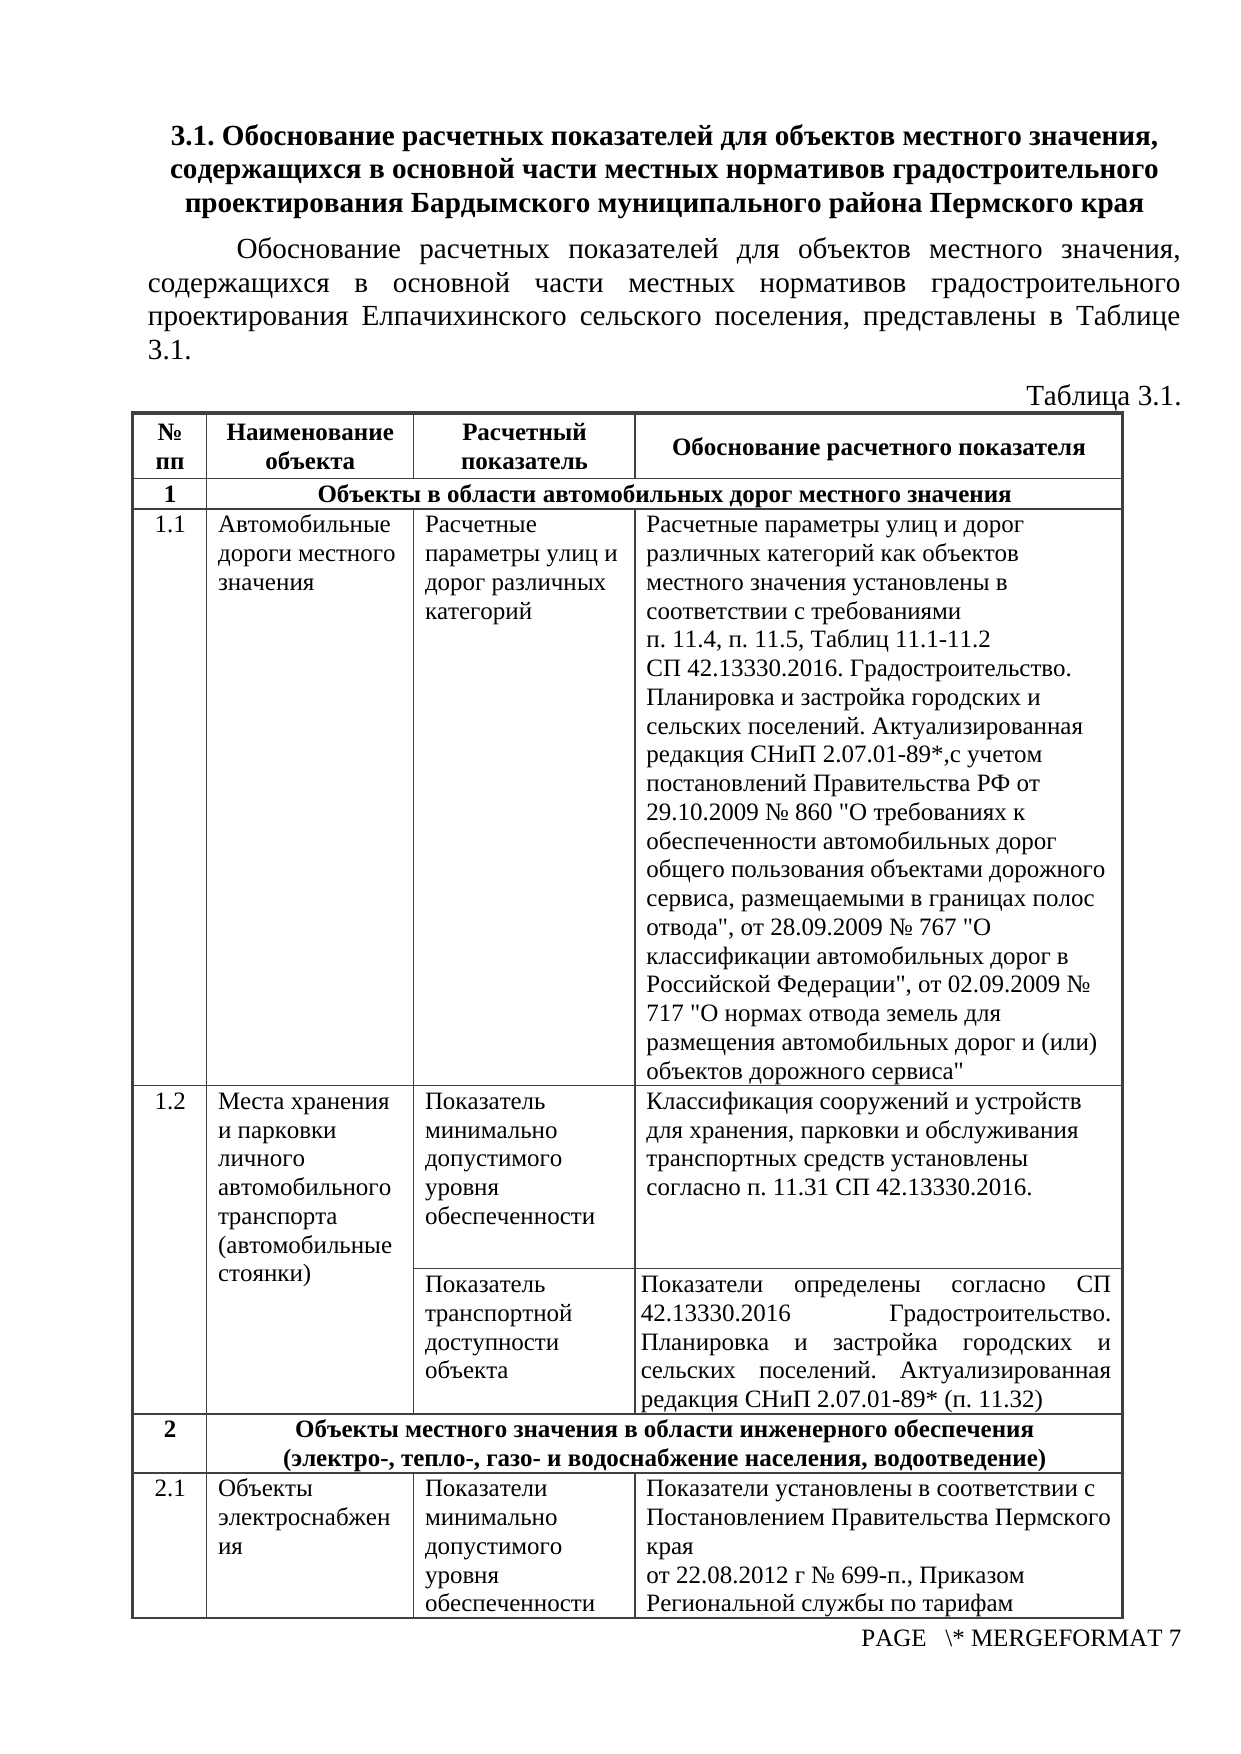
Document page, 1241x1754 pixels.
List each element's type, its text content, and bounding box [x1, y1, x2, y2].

text Обоснование расчетных показателей для объектов местного значения, содержащихся в основной части местных нормативов градостроительного проектирования Елпачихинского сельского поселения, представлены в Таблице 3.1. [148, 231, 1181, 365]
table_cell 2 [134, 1415, 206, 1472]
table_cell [207, 1474, 413, 1617]
table_cell Объекты местного значения в области инженерного обеспечения (электро-, тепло-, газо- и водоснабжение населения, водоотведение) [207, 1415, 1121, 1472]
table_header № пп [134, 415, 206, 478]
table_cell 1 [134, 479, 206, 508]
table_header Расчетный показатель [414, 415, 634, 478]
table_header Наименование объекта [207, 415, 413, 478]
table_cell 2.1 [134, 1474, 206, 1617]
table_cell Объекты в области автомобильных дорог местного значения [207, 479, 1121, 508]
table_cell 1.2 [134, 1086, 206, 1413]
table_cell Классификация сооружений и устройств для хранения, парковки и обслуживания транспортных средств установлены согласно п. 11.31 СП 42.13330.2016. [636, 1086, 1121, 1268]
table_cell Показатель минимально допустимого уровня обеспеченности [414, 1086, 634, 1268]
table_cell Автомобильные дороги местного значения [207, 510, 413, 1084]
table_cell Расчетные параметры улиц и дорог различных категорий как объектов местного значения установлены в соответствии с требованиями п. 11.4, п. 11.5, Таблиц 11.1-11.2 СП 42.13330.2016. Градостроительство. Планировка и застройка городских и сельских поселений. Актуализированная редакция СНиП 2.07.01-89*,с учетом постановлений Правительства РФ от 29.10.2009 № 860 "О требованиях к обеспеченности автомобильных дорог общего пользования объектами дорожного сервиса, размещаемыми в границах полос отвода", от 28.09.2009 № 767 "О классификации автомобильных дорог в Российской Федерации", от 02.09.2009 № 717 "О нормах отвода земель для размещения автомобильных дорог и (или) объектов дорожного сервиса" [636, 510, 1121, 1084]
table_cell Показатели определены согласно СП 42.13330.2016 Градостроительство. Планировка и застройка городских и сельских поселений. Актуализированная редакция СНиП 2.07.01-89* (п. 11.32) [636, 1269, 1121, 1413]
table_cell Места хранения и парковки личного автомобильного транспорта (автомобильные стоянки) [207, 1086, 413, 1413]
table_header Обоснование расчетного показателя [636, 415, 1121, 478]
table_cell Показатель транспортной доступности объекта [414, 1269, 634, 1413]
table_cell 1.1 [134, 510, 206, 1084]
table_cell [636, 1474, 1121, 1617]
subtitle 3.1. Обоснование расчетных показателей для объектов местного значения, содержащихся в основной части местных нормативов градостроительного проектирования Бардымского муниципального района Пермского края [148, 118, 1181, 219]
text Таблица 3.1. [148, 378, 1181, 411]
table_cell Расчетные параметры улиц и дорог различных категорий [414, 510, 634, 1084]
